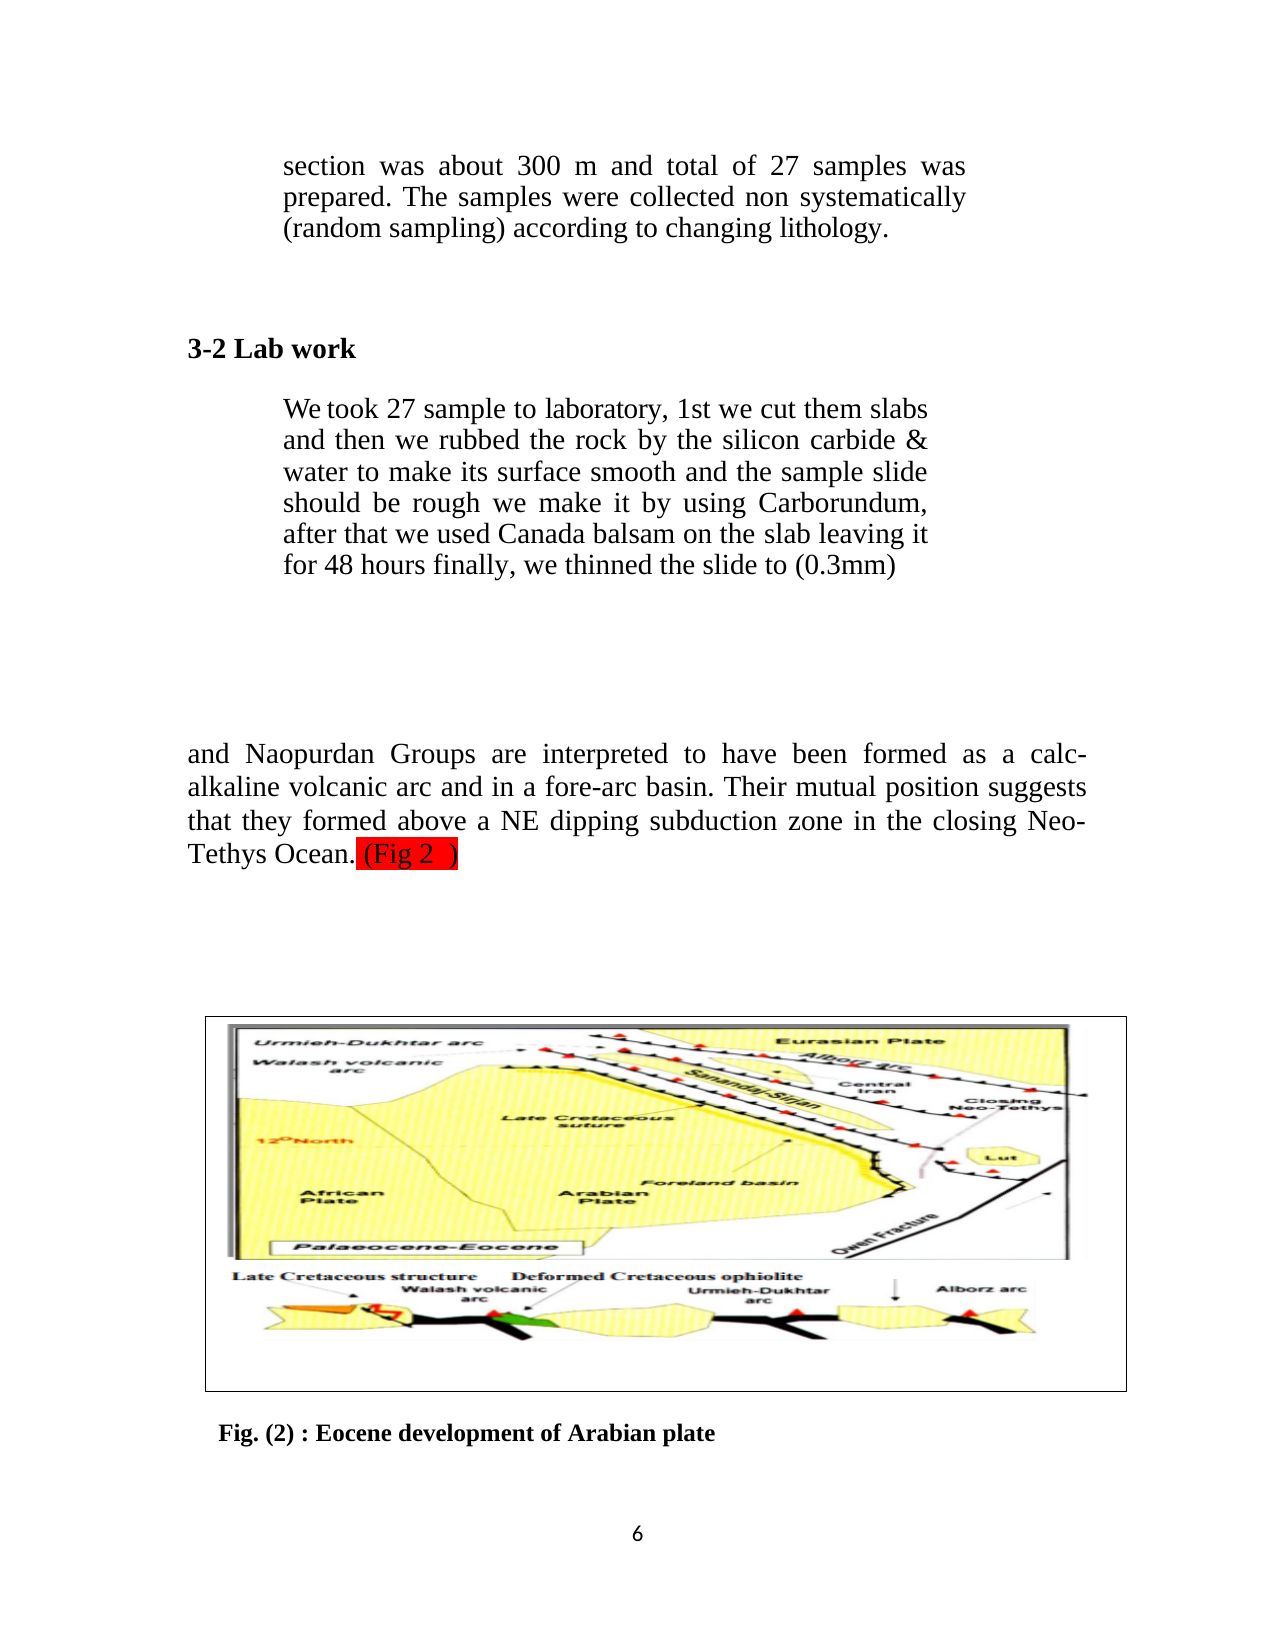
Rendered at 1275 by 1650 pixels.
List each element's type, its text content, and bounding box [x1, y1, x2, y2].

picture [220, 1024, 1122, 1353]
text We took 27 sample to laboratory, 1st we cut them slabs and then we rubbed the rock by the silicon carbide & water to make its surface smooth and the sample slide should be rough we make it by using Carborundum, after that we used Canada balsam on the slab leaving it for 48 hours finally, we thinned the slide to (0.3mm) [283, 394, 928, 581]
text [283, 150, 966, 244]
text 3-2 Lab work [187, 332, 1087, 365]
text and Naopurdan Groups are interpreted to have been formed as a calc-alkaline volcanic arc and in a fore-arc basin. Their mutual position suggests that they formed above a NE dipping subduction zone in the closing Neo-Tethys Ocean. (Fig 2 ) [187, 736, 1087, 870]
